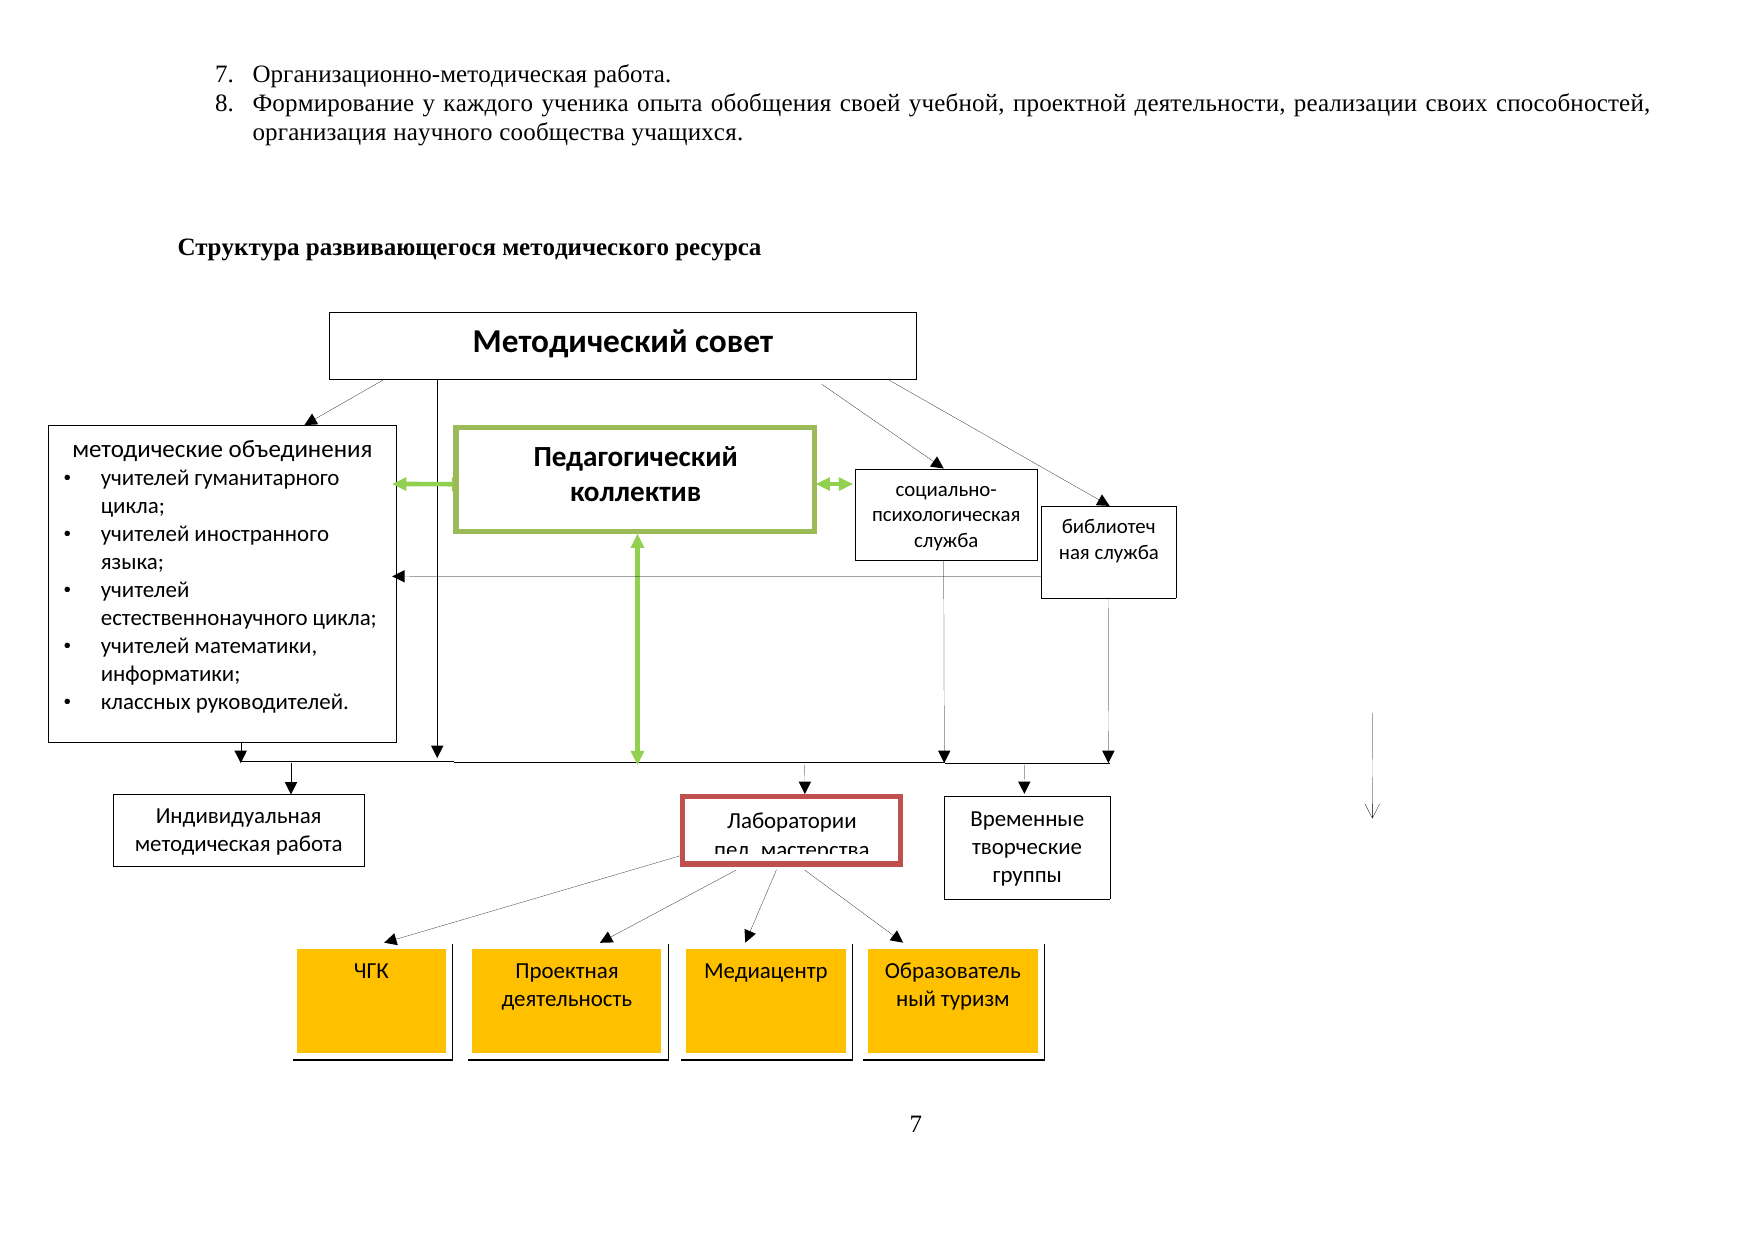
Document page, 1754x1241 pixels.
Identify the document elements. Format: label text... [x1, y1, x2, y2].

text Структура развивающегося методического ресурса [177, 232, 1654, 260]
list Формирование у каждого ученика опыта обобщения своей учебной, проектной деятельности, реализации своих способностей, организация научного сообщества учащихся. [215, 88, 1654, 145]
list Организационно-методическая работа. [215, 59, 1654, 88]
